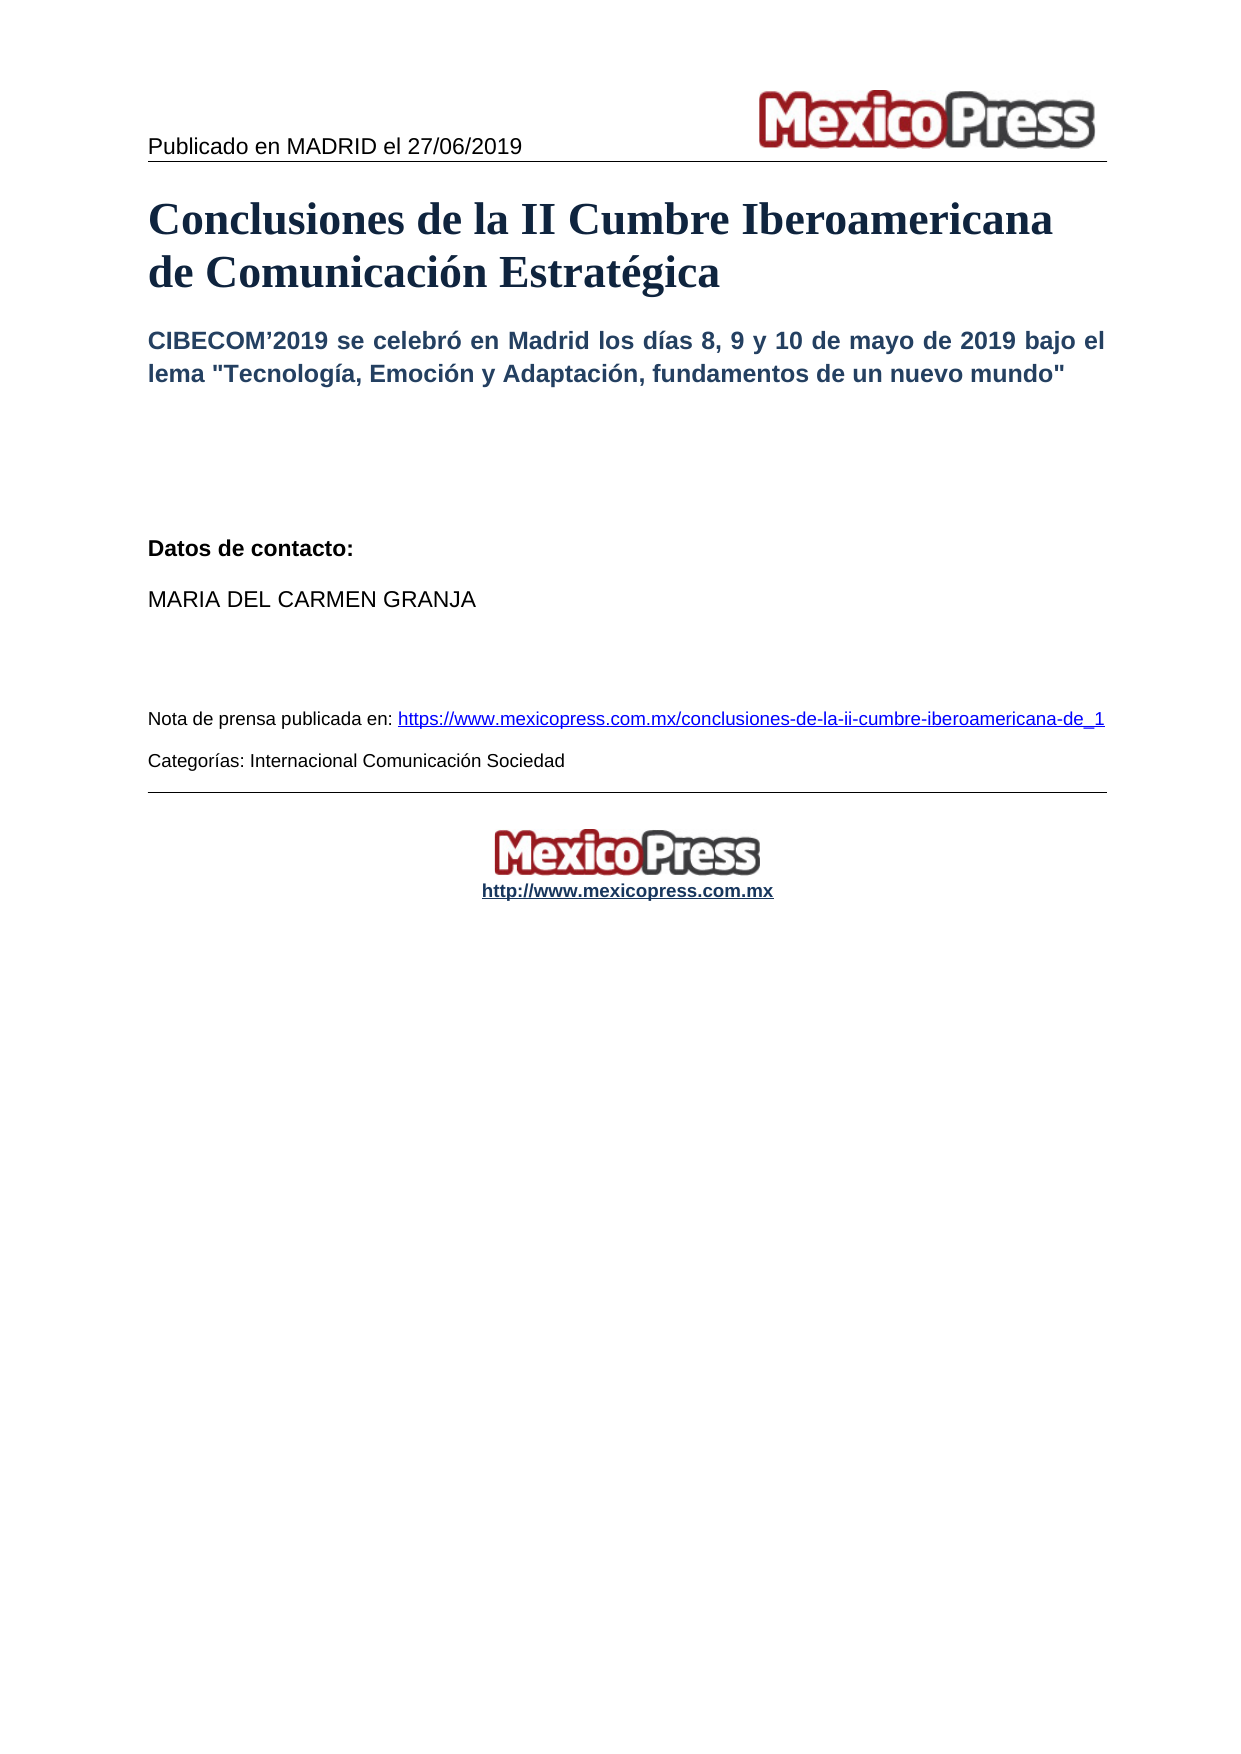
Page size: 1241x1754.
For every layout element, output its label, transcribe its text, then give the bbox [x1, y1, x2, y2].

picture [494, 829, 760, 876]
text Datos de contacto: [148, 535, 1107, 562]
text Nota de prensa publicada en: https://www.mexicopress.com.mx/conclusiones-de-la-ii-cumbre-iberoamericana-de_1 [148, 707, 1107, 729]
text http://www.mexicopress.com.mx [148, 879, 1107, 901]
text Categorías: Internacional Comunicación Sociedad [148, 750, 1107, 771]
subtitle CIBECOM’2019 se celebró en Madrid los días 8, 9 y 10 de mayo de 2019 bajo el lema "Tecnología, Emoción y Adaptación, fundamentos de un nuevo mundo" [148, 326, 1107, 388]
subtitle Conclusiones de la II Cumbre Iberoamericana de Comunicación Estratégica [148, 192, 1107, 297]
picture [759, 90, 1096, 133]
text MARIA DEL CARMEN GRANJA [148, 586, 1063, 613]
text Publicado en MADRID el 27/06/2019 [148, 133, 1107, 161]
